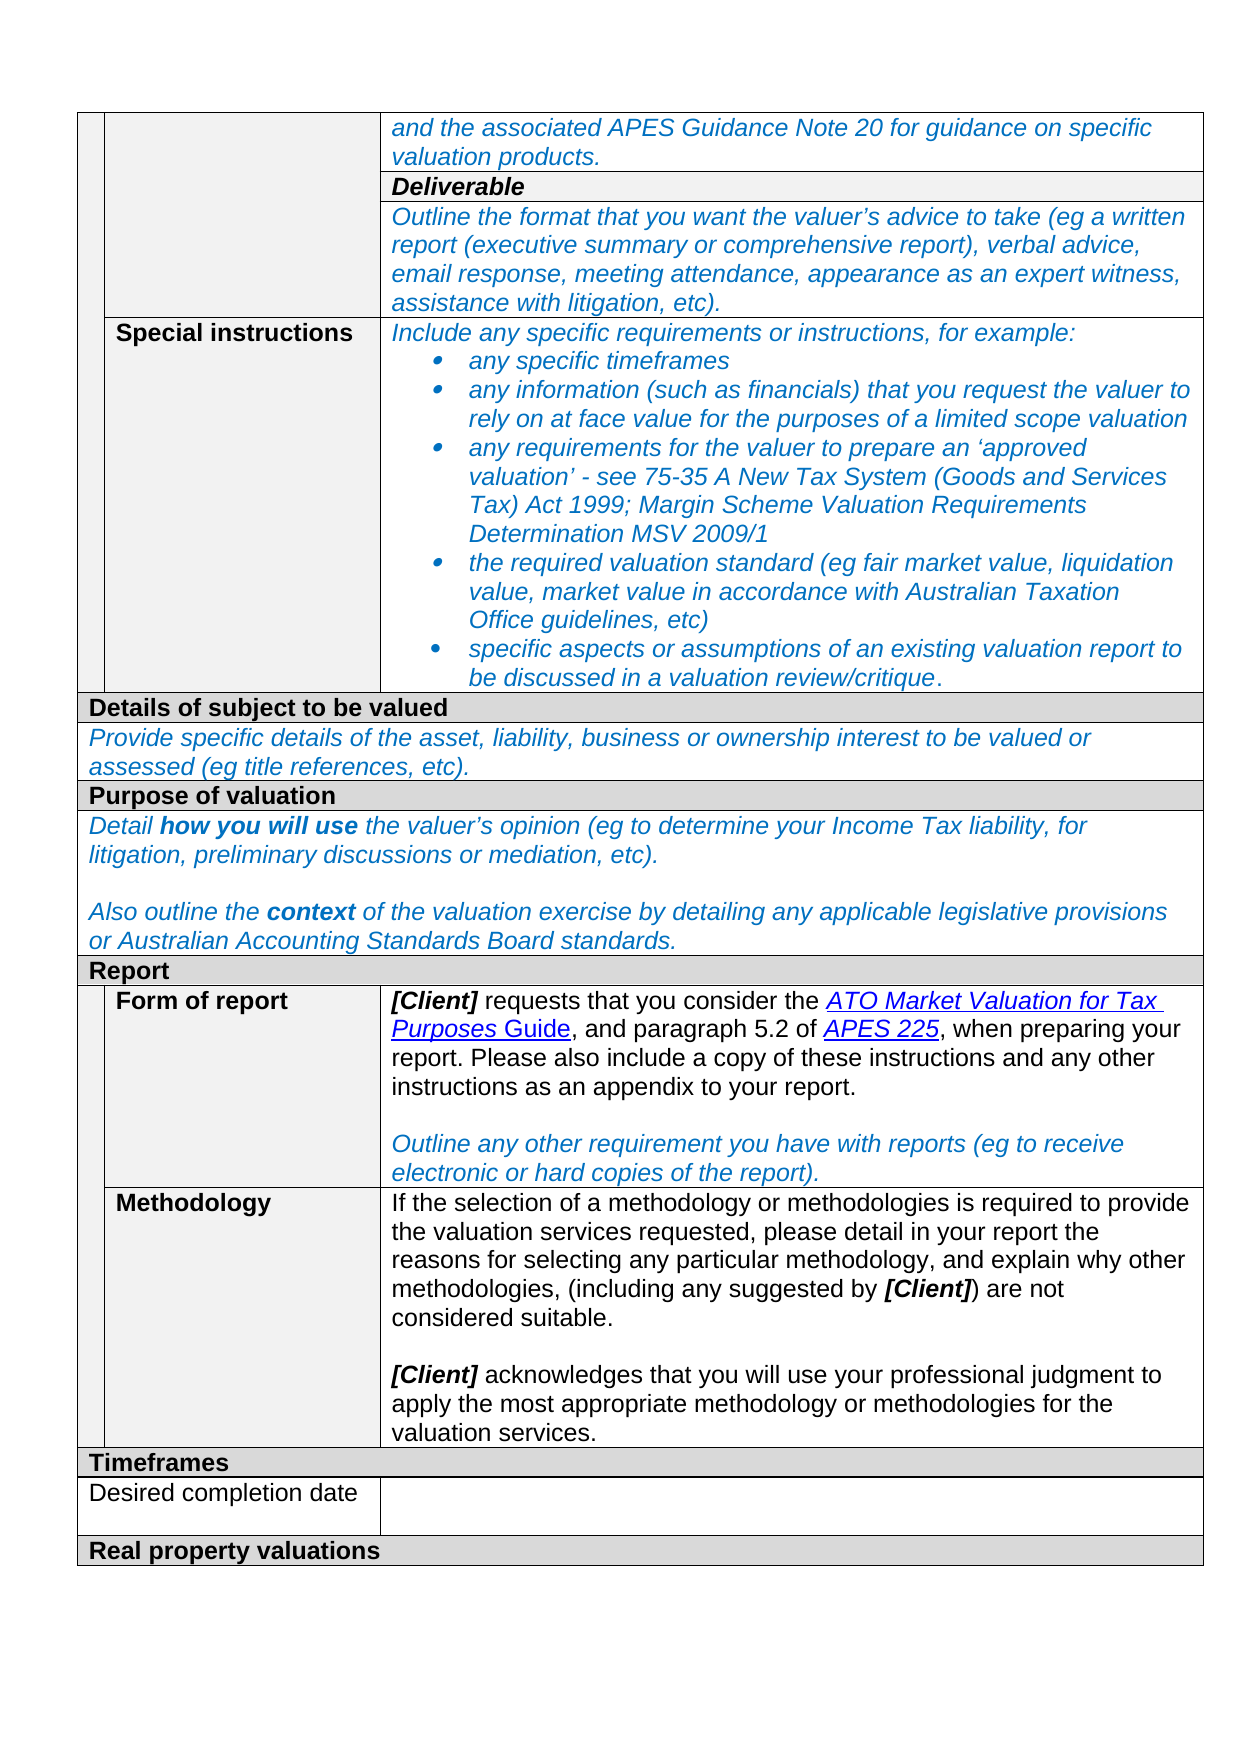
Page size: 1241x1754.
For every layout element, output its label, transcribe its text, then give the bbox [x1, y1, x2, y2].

table_cell Details of subject to be valued [78, 693, 1203, 722]
table_cell Deliverable [381, 172, 1203, 201]
table_cell Include any specific requirements or instructions, for example: any specific timeframes any information (such as financials) that you request the valuer to rely on at face value for the purposes of a limited scope valuation any requirements for the valuer to prepare an ‘approved valuation’ - see 75-35 A New Tax System (Goods and Services Tax) Act 1999; Margin Scheme Valuation Requirements Determination MSV 2009/1 the required valuation standard (eg fair market value, liquidation value, market value in accordance with Australian Taxation Office guidelines, etc) specific aspects or assumptions of an existing valuation report to be discussed in a valuation review/critique. [381, 318, 1203, 692]
table_cell Outline the format that you want the valuer’s advice to take (eg a written report (executive summary or comprehensive report), verbal advice, email response, meeting attendance, appearance as an expert witness, assistance with litigation, etc). [381, 202, 1203, 317]
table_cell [381, 113, 1203, 171]
table_cell Provide specific details of the asset, liability, business or ownership interest to be valued or assessed (eg title references, etc). [78, 723, 1203, 780]
table_cell Real property valuations [78, 1536, 1203, 1565]
table_cell Desired completion date [78, 1478, 380, 1535]
table_cell Special instructions [105, 318, 380, 692]
table_cell Form of report [105, 986, 380, 1187]
table_cell [381, 1478, 1203, 1535]
table_cell Purpose of valuation [78, 781, 1203, 810]
table_cell Report [78, 956, 1203, 984]
table_cell [78, 986, 104, 1447]
table_cell Methodology [105, 1188, 380, 1447]
table_cell Detail how you will use the valuer’s opinion (eg to determine your Income Tax liability, for litigation, preliminary discussions or mediation, etc). Also outline the context of the valuation exercise by detailing any applicable legislative provisions or Australian Accounting Standards Board standards. [78, 811, 1203, 955]
table_cell If the selection of a methodology or methodologies is required to provide the valuation services requested, please detail in your report the reasons for selecting any particular methodology, and explain why other methodologies, (including any suggested by [Client]) are not considered suitable. [Client] acknowledges that you will use your professional judgment to apply the most appropriate methodology or methodologies for the valuation services. [381, 1188, 1203, 1447]
table_cell [Client] requests that you consider the ATO Market Valuation for Tax Purposes Guide, and paragraph 5.2 of APES 225, when preparing your report. Please also include a copy of these instructions and any other instructions as an appendix to your report. Outline any other requirement you have with reports (eg to receive electronic or hard copies of the report). [381, 986, 1203, 1187]
table_cell Timeframes [78, 1448, 1203, 1476]
